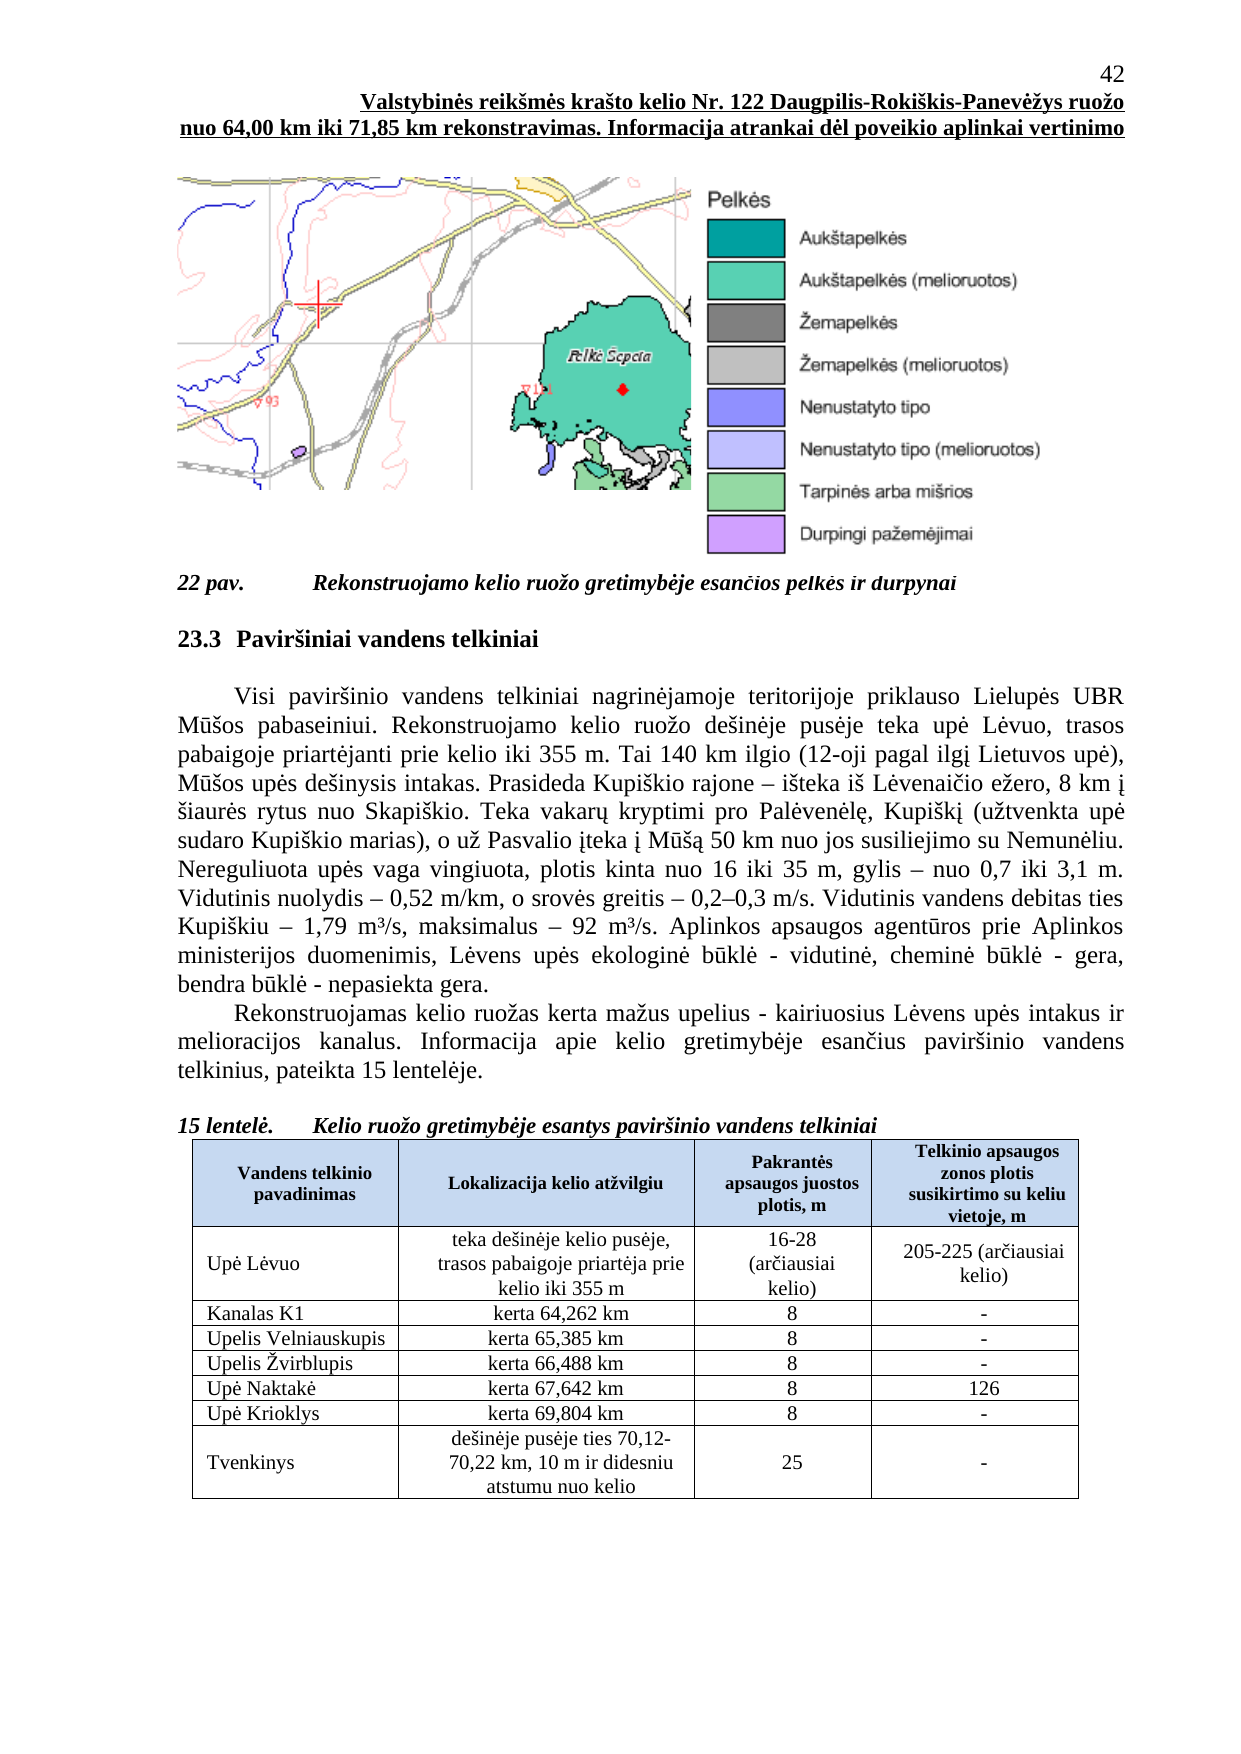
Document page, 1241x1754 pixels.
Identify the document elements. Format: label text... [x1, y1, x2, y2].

table_cell kerta 65,385 km [399, 1326, 694, 1350]
subtitle 23.3 Paviršiniai vandens telkiniai [177, 624, 1125, 653]
table_cell 8 [695, 1301, 871, 1324]
text Visi paviršinio vandens telkiniai nagrinėjamoje teritorijoje priklauso Lielupės UBR Mūšos pabaseiniui. Rekonstruojamo kelio ruožo dešinėje pusėje teka upė Lėvuo, trasos pabaigoje priartėjanti prie kelio iki 355 m. Tai 140 km ilgio (12-oji pagal ilgį Lietuvos upė), Mūšos upės dešinysis intakas. Prasideda Kupiškio rajone – išteka iš Lėvenaičio ežero, 8 km į šiaurės rytus nuo Skapiškio. Teka vakarų kryptimi pro Palėvenėlę, Kupiškį (užtvenkta upė sudaro Kupiškio marias), o už Pasvalio įteka į Mūšą 50 km nuo jos susiliejimo su Nemunėliu. Nereguliuota upės vaga vingiuota, plotis kinta nuo 16 iki 35 m, gylis – nuo 0,7 iki 3,1 m. Vidutinis nuolydis – 0,52 m/km, o srovės greitis – 0,2–0,3 m/s. Vidutinis vandens debitas ties Kupiškiu – 1,79 m³/s, maksimalus – 92 m³/s. Aplinkos apsaugos agentūros prie Aplinkos ministerijos duomenimis, Lėvens upės ekologinė būklė - vidutinė, cheminė būklė - gera, bendra būklė - nepasiekta gera. [177, 681, 1125, 998]
table_cell - [872, 1326, 1078, 1350]
picture [177, 177, 692, 490]
table_cell Upė Naktakė [193, 1376, 398, 1400]
table_cell - [872, 1301, 1078, 1324]
table_cell kerta 66,488 km [399, 1351, 694, 1375]
table_cell kerta 64,262 km [399, 1301, 694, 1324]
table_cell Tvenkinys [193, 1426, 398, 1498]
table_cell 25 [695, 1426, 871, 1498]
table_cell Upelis Žvirblupis [193, 1351, 398, 1375]
table_cell Upelis Velniauskupis [193, 1326, 398, 1350]
table_cell 8 [695, 1351, 871, 1375]
text 15 lentelė. Kelio ruožo gretimybėje esantys paviršinio vandens telkiniai [177, 1113, 1125, 1139]
table_cell kerta 69,804 km [399, 1401, 694, 1425]
table_cell Upė Lėvuo [193, 1227, 398, 1299]
table_cell - [872, 1401, 1078, 1425]
table_cell - [872, 1351, 1078, 1375]
table_cell 16-28 (arčiausiai kelio) [695, 1227, 871, 1299]
table_cell teka dešinėje kelio pusėje, trasos pabaigoje priartėja prie kelio iki 355 m [399, 1227, 694, 1299]
table_cell Upė Krioklys [193, 1401, 398, 1425]
table_cell 126 [872, 1376, 1078, 1400]
table_cell - [872, 1426, 1078, 1498]
table_cell kerta 67,642 km [399, 1376, 694, 1400]
table_header Vandens telkinio pavadinimas [193, 1140, 398, 1226]
table_cell Kanalas K1 [193, 1301, 398, 1324]
text Rekonstruojamas kelio ruožas kerta mažus upelius - kairiuosius Lėvens upės intakus ir melioracijos kanalus. Informacija apie kelio gretimybėje esančius paviršinio vandens telkinius, pateikta 15 lentelėje. [177, 998, 1125, 1084]
picture [698, 180, 1057, 576]
table_cell dešinėje pusėje ties 70,12-70,22 km, 10 m ir didesniu atstumu nuo kelio [399, 1426, 694, 1498]
text 22 pav. Rekonstruojamo kelio ruožo gretimybėje esančios pelkės ir durpynai [177, 569, 1125, 595]
table_cell 8 [695, 1326, 871, 1350]
table_cell 205-225 (arčiausiai kelio) [872, 1227, 1078, 1299]
table_cell 8 [695, 1376, 871, 1400]
table_cell 8 [695, 1401, 871, 1425]
table_header Telkinio apsaugos zonos plotis susikirtimo su keliu vietoje, m [872, 1140, 1078, 1226]
table_header Lokalizacija kelio atžvilgiu [399, 1140, 694, 1226]
table_header Pakrantės apsaugos juostos plotis, m [695, 1140, 871, 1226]
